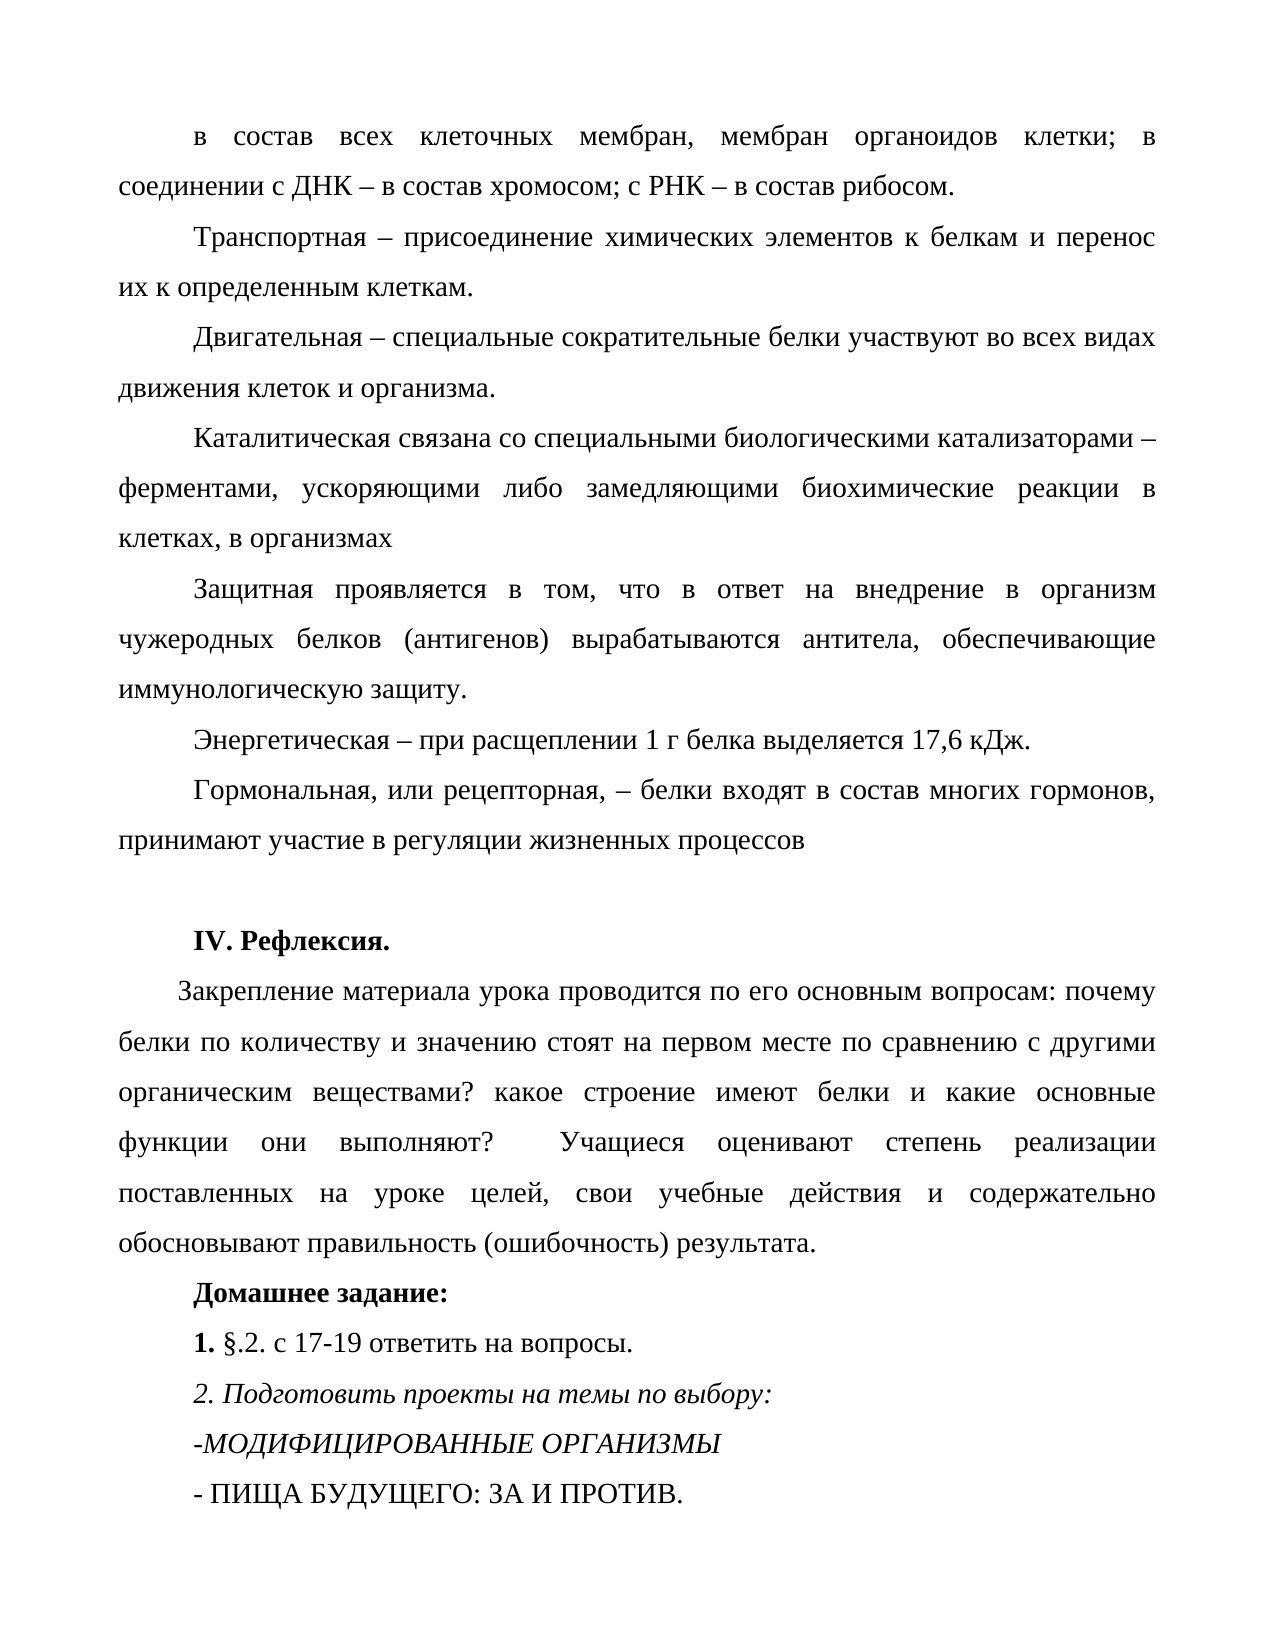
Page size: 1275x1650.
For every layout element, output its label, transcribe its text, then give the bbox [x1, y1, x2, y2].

text Двигательная – специальные сократительные белки участвуют во всех видах движения клеток и организма. [118, 319, 1157, 403]
text Домашнее задание: [118, 1275, 1157, 1309]
text IV. Рефлексия. [118, 923, 1157, 957]
text в состав всех клеточных мембран, мембран органоидов клетки; в соединении с ДНК – в состав хромосом; с РНК – в состав рибосом. [118, 118, 1157, 202]
text Энергетическая – при расщеплении 1 г белка выделяется 17,6 кДж. [118, 722, 1157, 755]
text Транспортная – присоединение химических элементов к белкам и перенос их к определенным клеткам. [118, 219, 1157, 303]
text Гормональная, или рецепторная, – белки входят в состав многих гормонов, принимают участие в регуляции жизненных процессов [118, 772, 1157, 856]
text Защитная проявляется в том, что в ответ на внедрение в организм чужеродных белков (антигенов) вырабатываются антитела, обеспечивающие иммунологическую защиту. [118, 571, 1157, 705]
text -МОДИФИЦИРОВАННЫЕ ОРГАНИЗМЫ [118, 1426, 1157, 1460]
text - ПИЩА БУДУЩЕГО: ЗА И ПРОТИВ. [118, 1477, 1157, 1510]
text 1. §.2. с 17-19 ответить на вопросы. [118, 1326, 1157, 1359]
text Закрепление материала урока проводится по его основным вопросам: почему белки по количеству и значению стоят на первом месте по сравнению с другими органическим веществами? какое строение имеют белки и какие основные функции они выполняют? Учащиеся оценивают степень реализации поставленных на уроке целей, свои учебные действия и содержательно обосновывают правильность (ошибочность) результата. [118, 973, 1157, 1258]
text 2. Подготовить проекты на темы по выбору: [118, 1376, 1157, 1409]
text Каталитическая связана со специальными биологическими катализаторами – ферментами, ускоряющими либо замедляющими биохимические реакции в клетках, в организмах [118, 420, 1157, 554]
